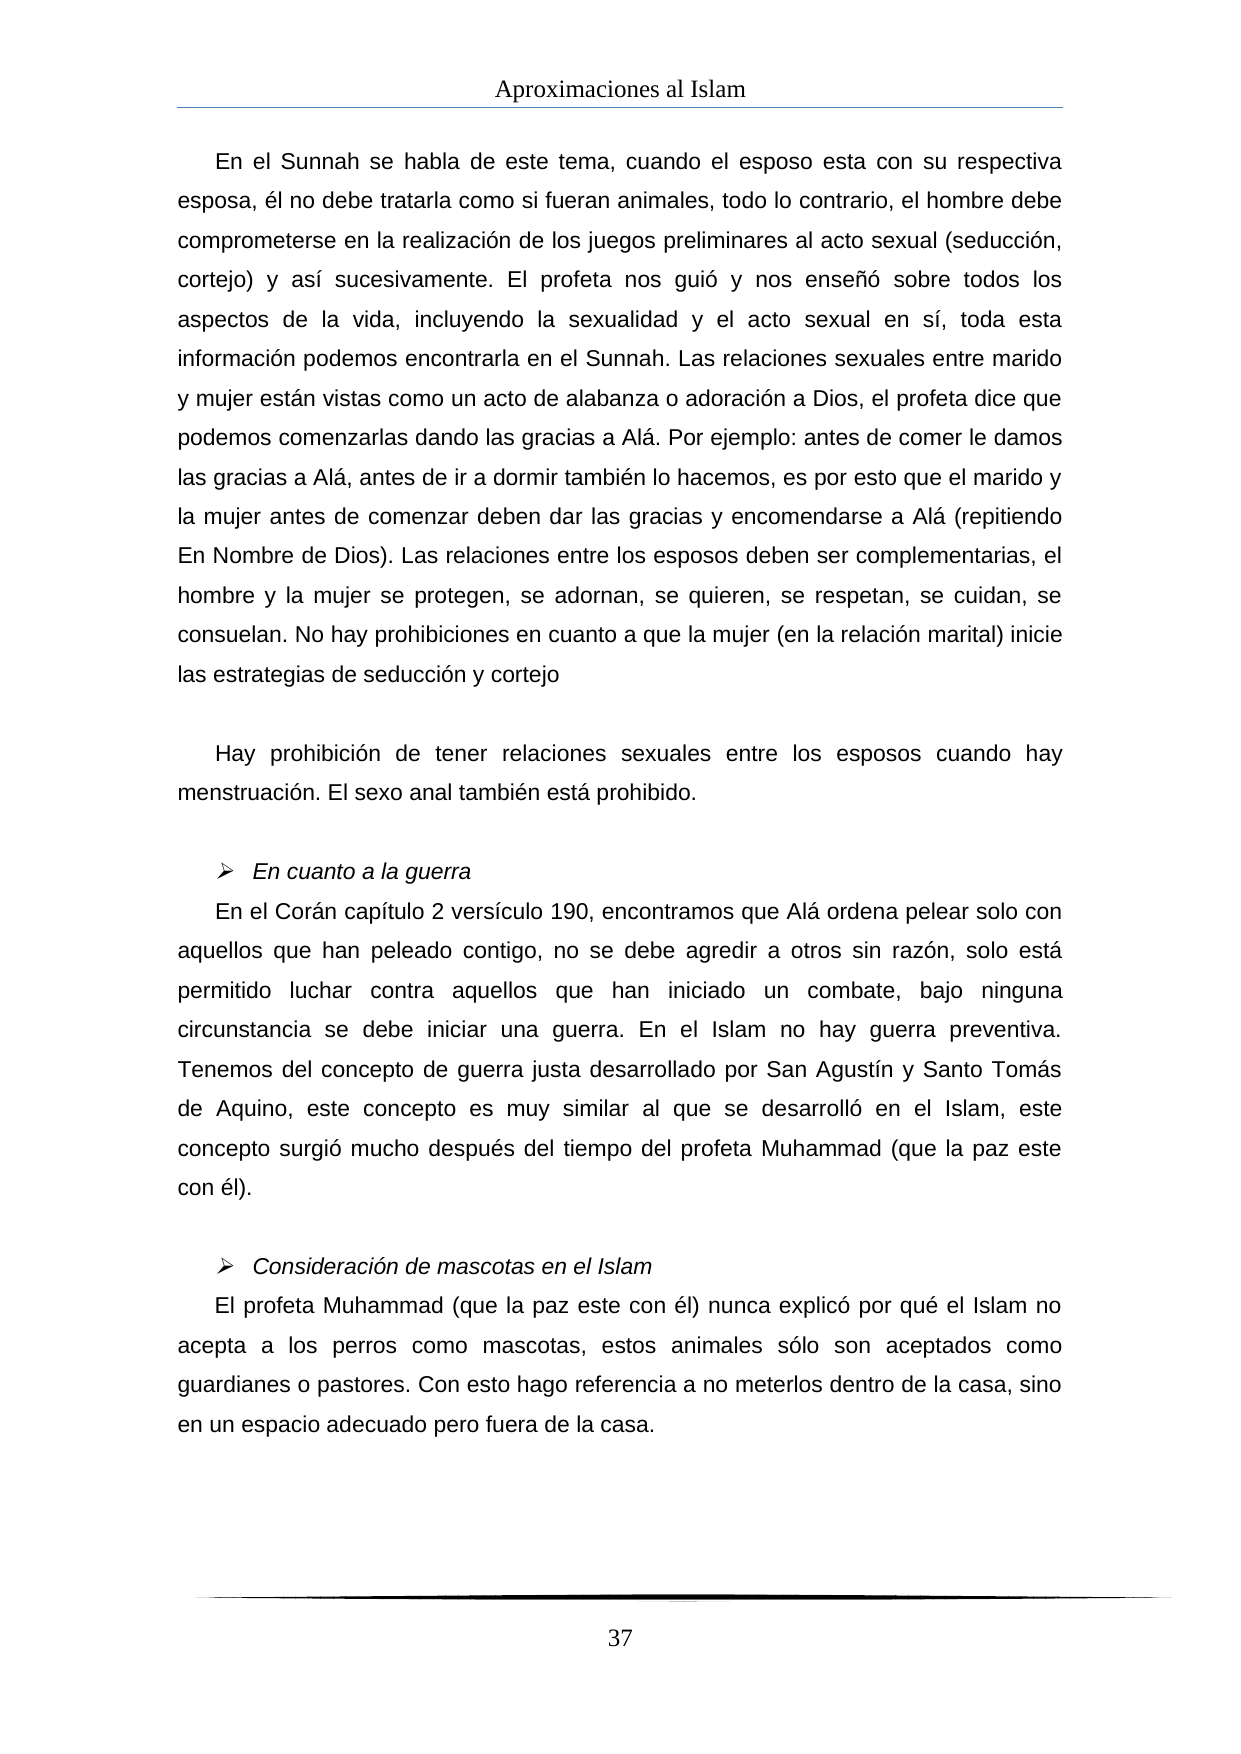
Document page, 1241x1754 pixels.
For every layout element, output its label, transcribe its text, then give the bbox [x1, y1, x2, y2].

text En el Sunnah se habla de este tema, cuando el esposo esta con su respectiva esposa, él no debe tratarla como si fueran animales, todo lo contrario, el hombre debe comprometerse en la realización de los juegos preliminares al acto sexual (seducción, cortejo) y así sucesivamente. El profeta nos guió y nos enseñó sobre todos los aspectos de la vida, incluyendo la sexualidad y el acto sexual en sí, toda esta información podemos encontrarla en el Sunnah. Las relaciones sexuales entre marido y mujer están vistas como un acto de alabanza o adoración a Dios, el profeta dice que podemos comenzarlas dando las gracias a Alá. Por ejemplo: antes de comer le damos las gracias a Alá, antes de ir a dormir también lo hacemos, es por esto que el marido y la mujer antes de comenzar deben dar las gracias y encomendarse a Alá (repitiendo En Nombre de Dios). Las relaciones entre los esposos deben ser complementarias, el hombre y la mujer se protegen, se adornan, se quieren, se respetan, se cuidan, se consuelan. No hay prohibiciones en cuanto a que la mujer (en la relación marital) inicie las estrategias de seducción y cortejo [177, 148, 1063, 687]
picture [195, 1593, 1172, 1602]
text El profeta Muhammad (que la paz este con él) nunca explicó por qué el Islam no acepta a los perros como mascotas, estos animales sólo son aceptados como guardianes o pastores. Con esto hago referencia a no meterlos dentro de la casa, sino en un espacio adecuado pero fuera de la casa. [177, 1292, 1063, 1437]
text Hay prohibición de tener relaciones sexuales entre los esposos cuando hay menstruación. El sexo anal también está prohibido. [177, 740, 1063, 806]
text En el Corán capítulo 2 versículo 190, encontramos que Alá ordena pelear solo con aquellos que han peleado contigo, no se debe agredir a otros sin razón, solo está permitido luchar contra aquellos que han iniciado un combate, bajo ninguna circunstancia se debe iniciar una guerra. En el Islam no hay guerra preventiva. Tenemos del concepto de guerra justa desarrollado por San Agustín y Santo Tomás de Aquino, este concepto es muy similar al que se desarrolló en el Islam, este concepto surgió mucho después del tiempo del profeta Muhammad (que la paz este con él). [177, 898, 1063, 1200]
list Consideración de mascotas en el Islam [215, 1253, 1063, 1279]
list En cuanto a la guerra [215, 858, 1063, 884]
